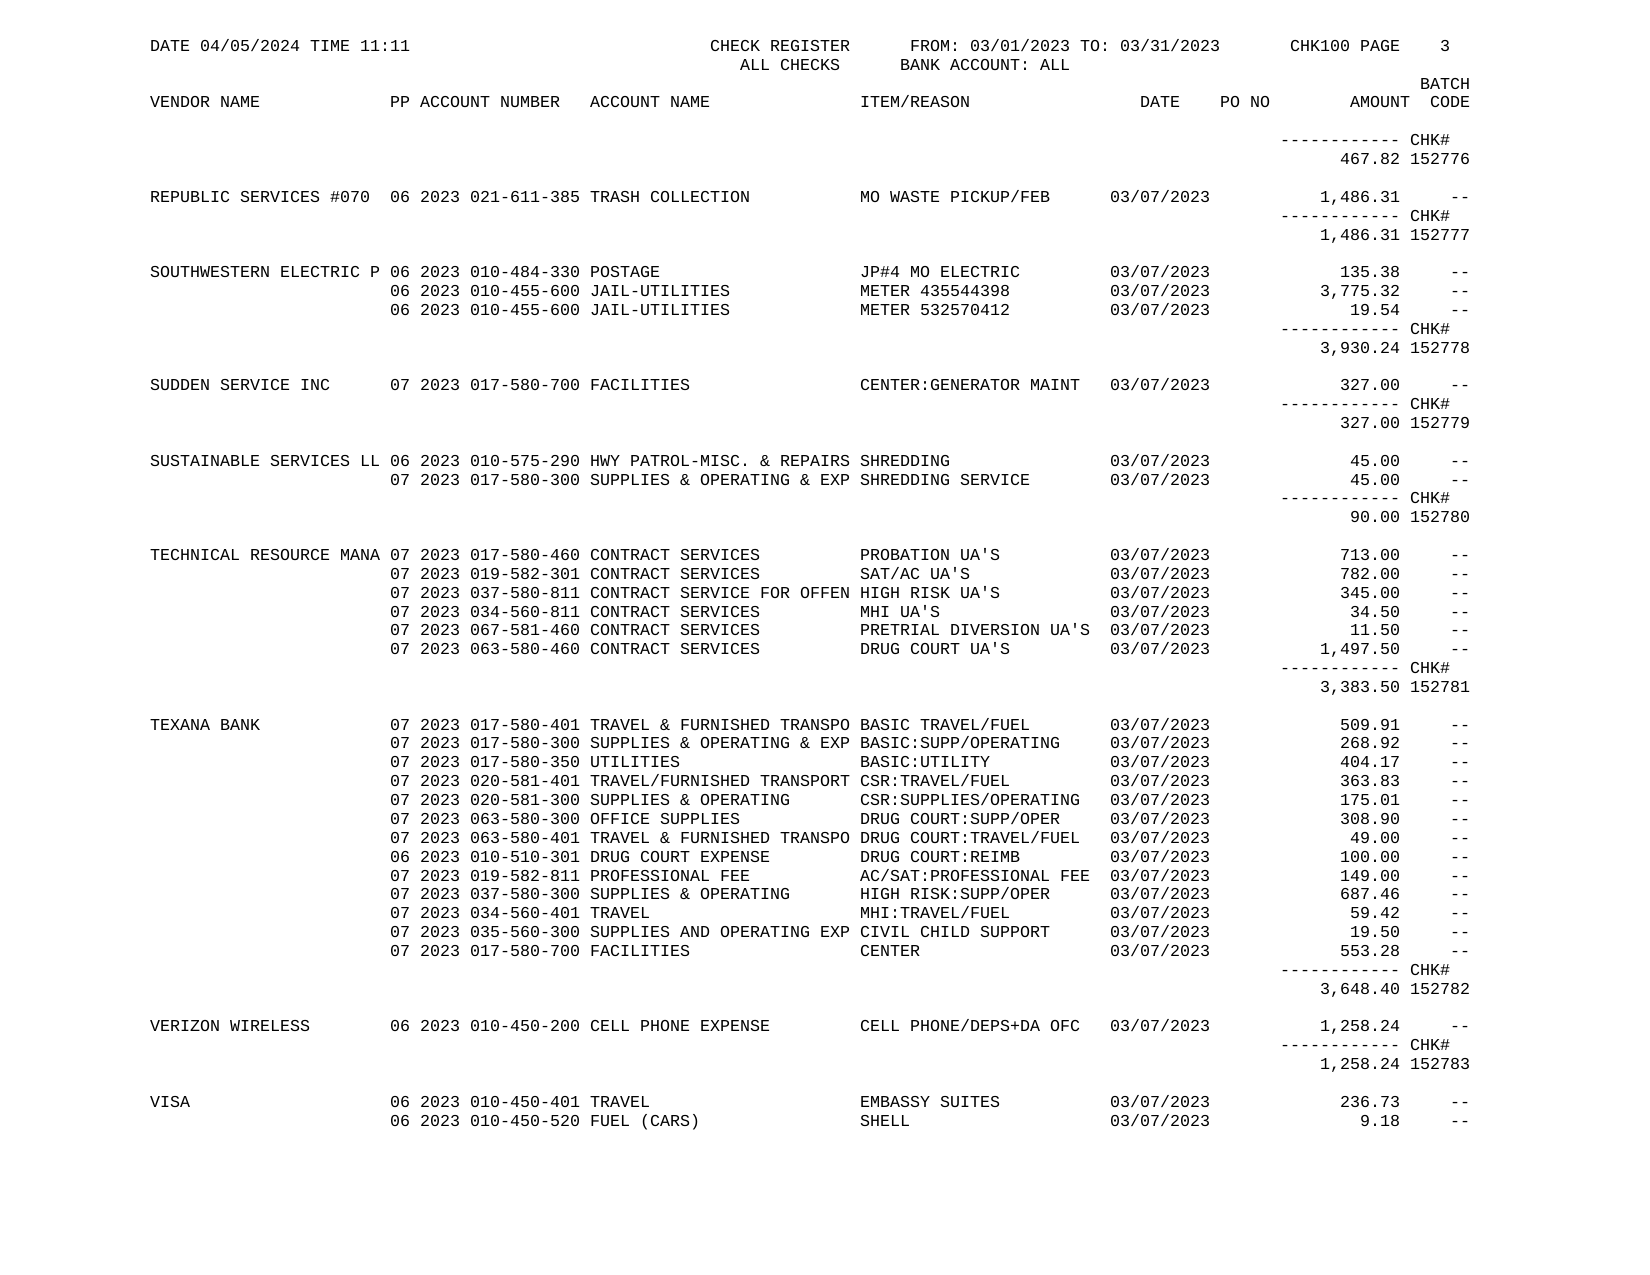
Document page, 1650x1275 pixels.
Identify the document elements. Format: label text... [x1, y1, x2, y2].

text 3,383.50 152781 [150, 678, 1500, 697]
text SUDDEN SERVICE INC 07 2023 017-580-700 FACILITIES CENTER:GENERATOR MAINT 03/07/2023 327.00 -- [150, 377, 1500, 396]
text 07 2023 063-580-300 OFFICE SUPPLIES DRUG COURT:SUPP/OPER 03/07/2023 308.90 -- [150, 811, 1500, 829]
text 07 2023 067-581-460 CONTRACT SERVICES PRETRIAL DIVERSION UA'S 03/07/2023 11.50 -- [150, 622, 1500, 641]
text ------------ CHK# [150, 320, 1500, 339]
text 1,258.24 152783 [150, 1056, 1500, 1074]
text 07 2023 063-580-460 CONTRACT SERVICES DRUG COURT UA'S 03/07/2023 1,497.50 -- [150, 641, 1500, 660]
text 07 2023 019-582-811 PROFESSIONAL FEE AC/SAT:PROFESSIONAL FEE 03/07/2023 149.00 -- [150, 867, 1500, 886]
text ------------ CHK# [150, 1037, 1500, 1056]
text DATE 04/05/2024 TIME 11:11 CHECK REGISTER FROM: 03/01/2023 TO: 03/31/2023 CHK100 PAGE 3 [150, 37, 1500, 56]
text 06 2023 010-510-301 DRUG COURT EXPENSE DRUG COURT:REIMB 03/07/2023 100.00 -- [150, 848, 1500, 867]
text 07 2023 034-560-401 TRAVEL MHI:TRAVEL/FUEL 03/07/2023 59.42 -- [150, 905, 1500, 924]
text ------------ CHK# [150, 396, 1500, 414]
text REPUBLIC SERVICES #070 06 2023 021-611-385 TRASH COLLECTION MO WASTE PICKUP/FEB 03/07/2023 1,486.31 -- [150, 188, 1500, 207]
text ALL CHECKS BANK ACCOUNT: ALL [150, 56, 1500, 75]
text VISA 06 2023 010-450-401 TRAVEL EMBASSY SUITES 03/07/2023 236.73 -- [150, 1093, 1500, 1112]
text 07 2023 017-580-300 SUPPLIES & OPERATING & EXP SHREDDING SERVICE 03/07/2023 45.00 -- [150, 471, 1500, 490]
text SOUTHWESTERN ELECTRIC P 06 2023 010-484-330 POSTAGE JP#4 MO ELECTRIC 03/07/2023 135.38 -- [150, 264, 1500, 283]
text 07 2023 037-580-811 CONTRACT SERVICE FOR OFFEN HIGH RISK UA'S 03/07/2023 345.00 -- [150, 584, 1500, 603]
text 467.82 152776 [150, 151, 1500, 169]
text ------------ CHK# [150, 132, 1500, 151]
text 07 2023 020-581-300 SUPPLIES & OPERATING CSR:SUPPLIES/OPERATING 03/07/2023 175.01 -- [150, 792, 1500, 811]
text 07 2023 017-580-700 FACILITIES CENTER 03/07/2023 553.28 -- [150, 942, 1500, 961]
text 07 2023 035-560-300 SUPPLIES AND OPERATING EXP CIVIL CHILD SUPPORT 03/07/2023 19.50 -- [150, 924, 1500, 942]
text 07 2023 063-580-401 TRAVEL & FURNISHED TRANSPO DRUG COURT:TRAVEL/FUEL 03/07/2023 49.00 -- [150, 829, 1500, 848]
text 07 2023 034-560-811 CONTRACT SERVICES MHI UA'S 03/07/2023 34.50 -- [150, 603, 1500, 622]
text 07 2023 017-580-300 SUPPLIES & OPERATING & EXP BASIC:SUPP/OPERATING 03/07/2023 268.92 -- [150, 735, 1500, 754]
text 90.00 152780 [150, 509, 1500, 528]
text TEXANA BANK 07 2023 017-580-401 TRAVEL & FURNISHED TRANSPO BASIC TRAVEL/FUEL 03/07/2023 509.91 -- [150, 716, 1500, 735]
text ------------ CHK# [150, 207, 1500, 226]
text 07 2023 037-580-300 SUPPLIES & OPERATING HIGH RISK:SUPP/OPER 03/07/2023 687.46 -- [150, 886, 1500, 905]
text 07 2023 019-582-301 CONTRACT SERVICES SAT/AC UA'S 03/07/2023 782.00 -- [150, 565, 1500, 584]
text ------------ CHK# [150, 961, 1500, 980]
text 327.00 152779 [150, 414, 1500, 433]
text 1,486.31 152777 [150, 226, 1500, 245]
text ------------ CHK# [150, 490, 1500, 509]
text TECHNICAL RESOURCE MANA 07 2023 017-580-460 CONTRACT SERVICES PROBATION UA'S 03/07/2023 713.00 -- [150, 547, 1500, 565]
text VERIZON WIRELESS 06 2023 010-450-200 CELL PHONE EXPENSE CELL PHONE/DEPS+DA OFC 03/07/2023 1,258.24 -- [150, 1018, 1500, 1037]
text VENDOR NAME PP ACCOUNT NUMBER ACCOUNT NAME ITEM/REASON DATE PO NO AMOUNT CODE [150, 94, 1500, 113]
text 06 2023 010-455-600 JAIL-UTILITIES METER 435544398 03/07/2023 3,775.32 -- [150, 283, 1500, 301]
text 07 2023 017-580-350 UTILITIES BASIC:UTILITY 03/07/2023 404.17 -- [150, 754, 1500, 773]
text SUSTAINABLE SERVICES LL 06 2023 010-575-290 HWY PATROL-MISC. & REPAIRS SHREDDING 03/07/2023 45.00 -- [150, 452, 1500, 471]
text 07 2023 020-581-401 TRAVEL/FURNISHED TRANSPORT CSR:TRAVEL/FUEL 03/07/2023 363.83 -- [150, 773, 1500, 792]
text 06 2023 010-455-600 JAIL-UTILITIES METER 532570412 03/07/2023 19.54 -- [150, 301, 1500, 320]
text ------------ CHK# [150, 660, 1500, 678]
text BATCH [150, 75, 1500, 94]
text 3,648.40 152782 [150, 980, 1500, 999]
text 3,930.24 152778 [150, 339, 1500, 358]
text 06 2023 010-450-520 FUEL (CARS) SHELL 03/07/2023 9.18 -- [150, 1112, 1500, 1131]
